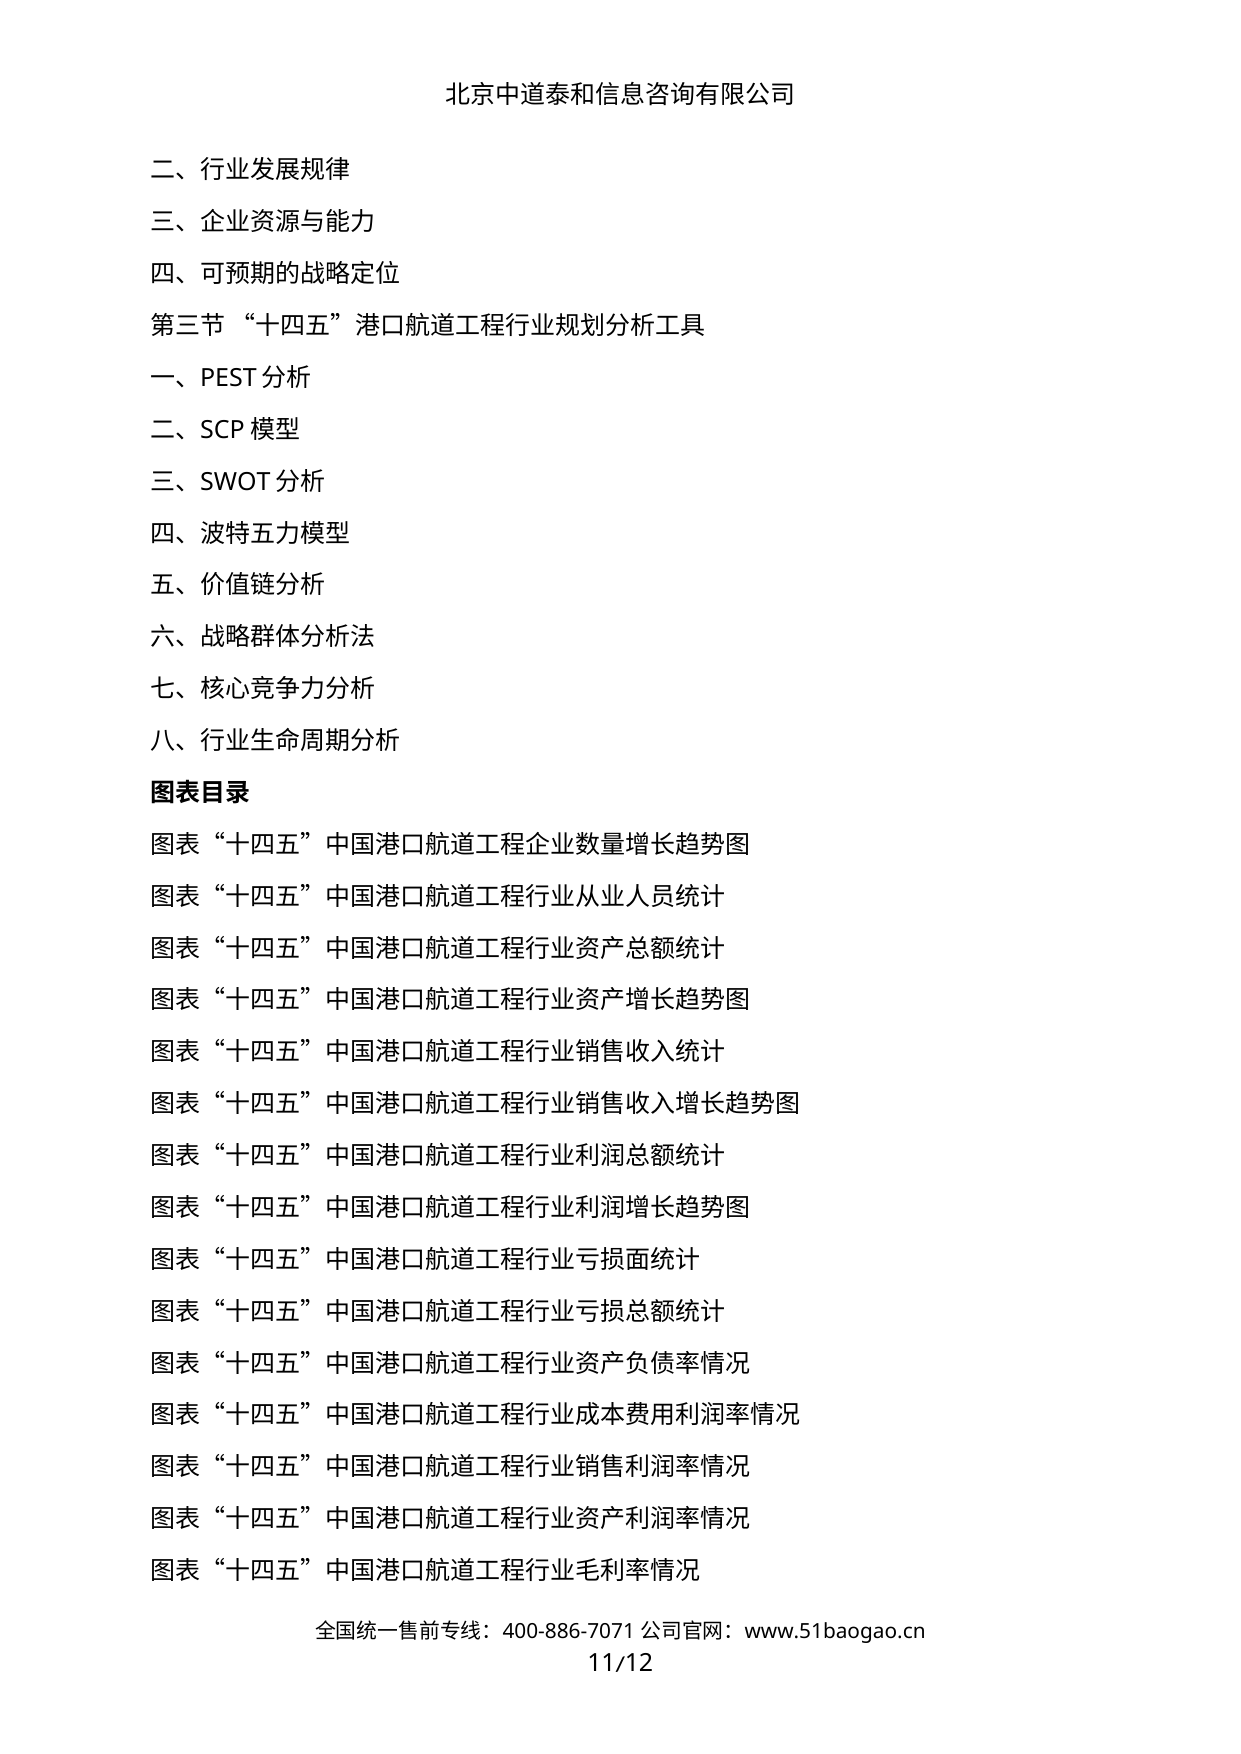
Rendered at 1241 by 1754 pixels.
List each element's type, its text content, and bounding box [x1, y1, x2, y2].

text 图表“十四五”中国港口航道工程行业资产负债率情况 [150, 1343, 1090, 1379]
text 图表“十四五”中国港口航道工程行业销售收入统计 [150, 1032, 1090, 1068]
text 五、价值链分析 [150, 565, 1090, 601]
text 图表“十四五”中国港口航道工程行业利润总额统计 [150, 1136, 1090, 1172]
text 图表“十四五”中国港口航道工程行业从业人员统计 [150, 876, 1090, 912]
text 图表“十四五”中国港口航道工程行业资产增长趋势图 [150, 980, 1090, 1016]
text 图表“十四五”中国港口航道工程行业资产总额统计 [150, 928, 1090, 964]
text 图表“十四五”中国港口航道工程行业资产利润率情况 [150, 1499, 1090, 1535]
text 四、波特五力模型 [150, 513, 1090, 549]
text 一、PEST分析 [150, 357, 1090, 394]
text 图表“十四五”中国港口航道工程行业毛利率情况 [150, 1551, 1090, 1587]
text 二、行业发展规律 [150, 150, 1090, 186]
text 图表“十四五”中国港口航道工程行业利润增长趋势图 [150, 1187, 1090, 1224]
text 图表“十四五”中国港口航道工程行业销售利润率情况 [150, 1447, 1090, 1483]
text 三、SWOT分析 [150, 461, 1090, 497]
text 四、可预期的战略定位 [150, 254, 1090, 290]
text 图表目录 [150, 772, 1090, 809]
text 二、SCP模型 [150, 409, 1090, 446]
text 图表“十四五”中国港口航道工程行业销售收入增长趋势图 [150, 1084, 1090, 1120]
text 第三节 “十四五”港口航道工程行业规划分析工具 [150, 306, 1090, 342]
text 图表“十四五”中国港口航道工程行业成本费用利润率情况 [150, 1395, 1090, 1431]
text 图表“十四五”中国港口航道工程企业数量增长趋势图 [150, 824, 1090, 861]
text 图表“十四五”中国港口航道工程行业亏损总额统计 [150, 1291, 1090, 1327]
text 八、行业生命周期分析 [150, 721, 1090, 757]
text 图表“十四五”中国港口航道工程行业亏损面统计 [150, 1239, 1090, 1276]
text 三、企业资源与能力 [150, 202, 1090, 238]
text 六、战略群体分析法 [150, 617, 1090, 653]
text 七、核心竞争力分析 [150, 669, 1090, 705]
